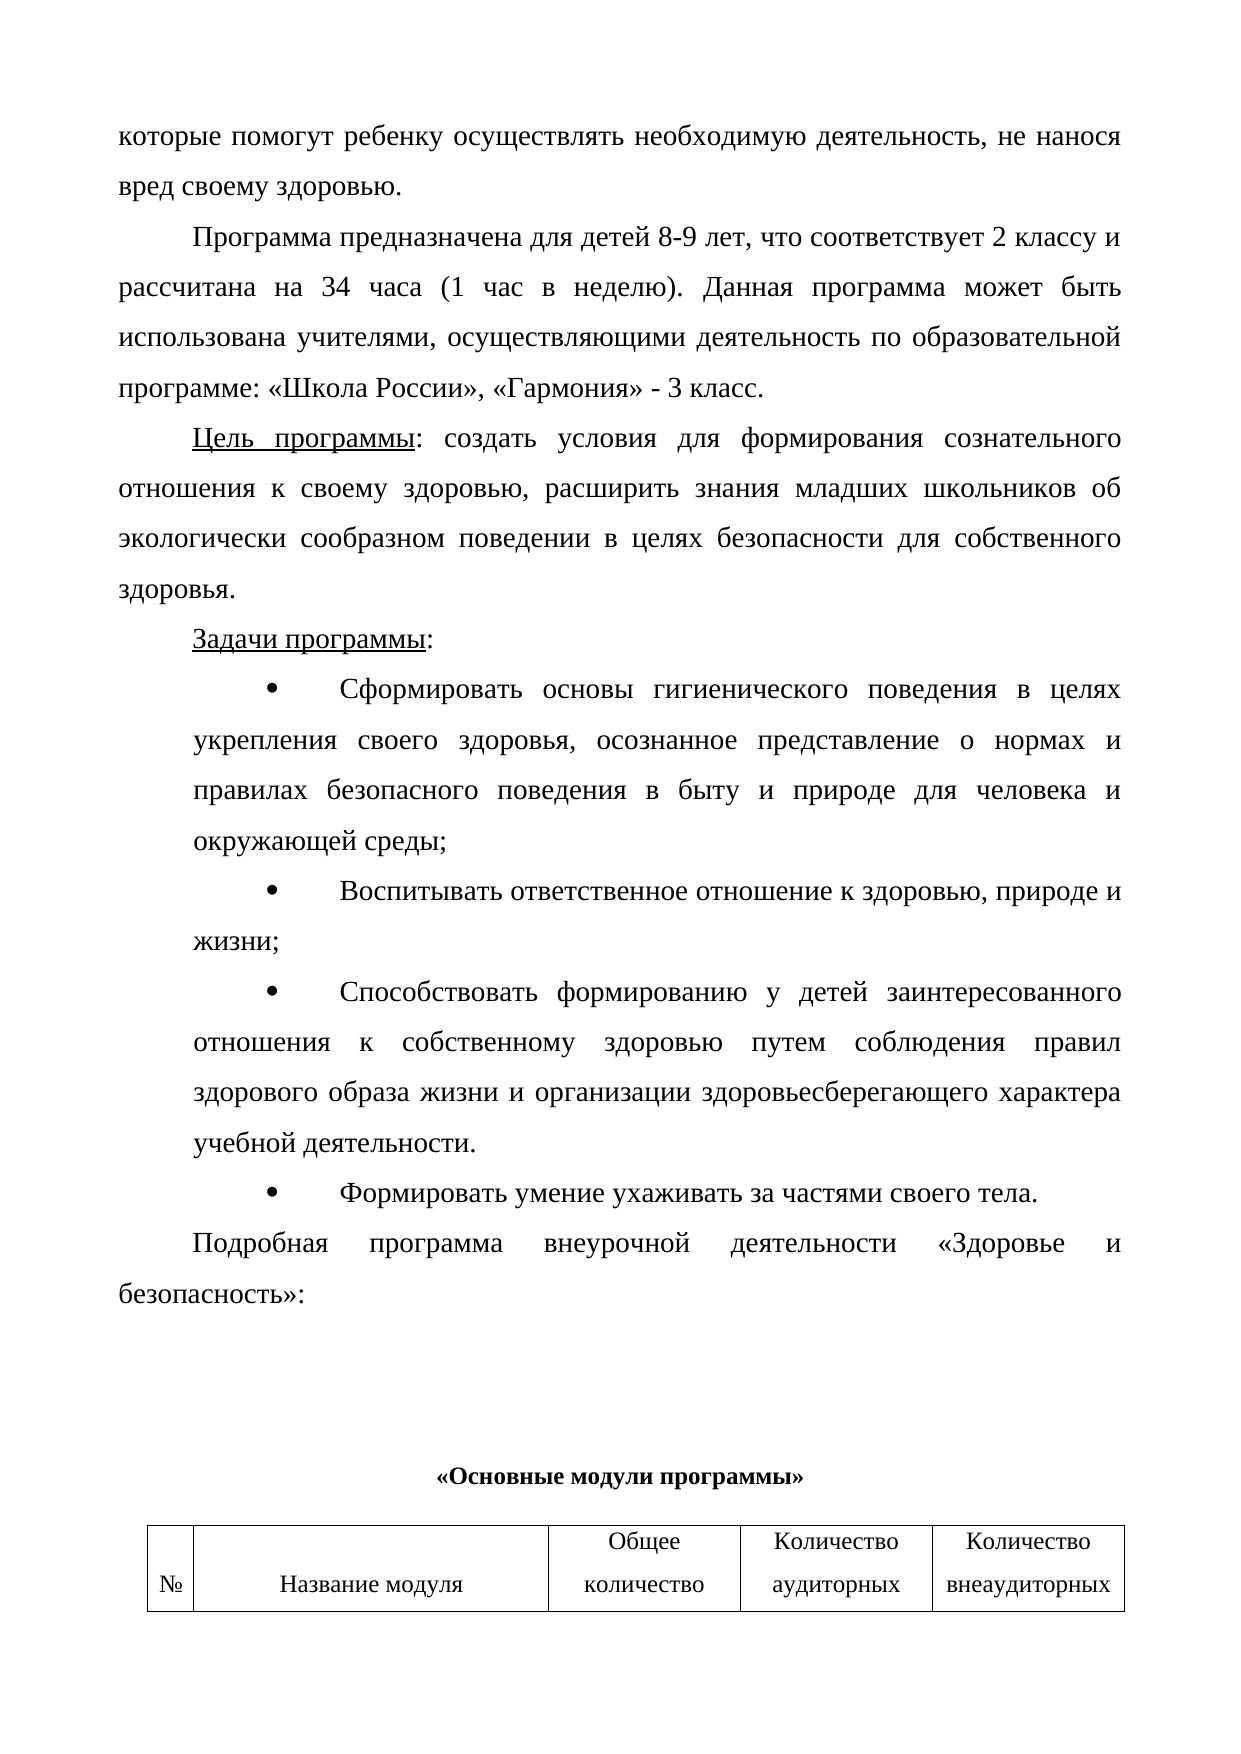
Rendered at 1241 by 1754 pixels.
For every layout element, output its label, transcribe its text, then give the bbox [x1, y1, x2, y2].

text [118, 118, 1122, 202]
table_header Название модуля [194, 1526, 548, 1611]
text Задачи программы: [118, 621, 1122, 655]
text «Основные модули программы» [118, 1461, 1122, 1490]
list Воспитывать ответственное отношение к здоровью, природе и жизни; [193, 873, 1122, 957]
text Цель программы: создать условия для формирования сознательного отношения к своему здоровью, расширить знания младших школьников об экологически сообразном поведении в целях безопасности для собственного здоровья. [118, 420, 1122, 604]
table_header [933, 1526, 1124, 1611]
text Программа предназначена для детей 8-9 лет, что соответствует 2 классу и рассчитана на 34 часа (1 час в неделю). Данная программа может быть использована учителями, осуществляющими деятельность по образовательной программе: «Школа России», «Гармония» - 3 класс. [118, 219, 1122, 403]
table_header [741, 1526, 932, 1611]
table_header № [148, 1526, 193, 1611]
text Подробная программа внеурочной деятельности «Здоровье и безопасность»: [118, 1225, 1122, 1309]
list Способствовать формированию у детей заинтересованного отношения к собственному здоровью путем соблюдения правил здорового образа жизни и организации здоровьесберегающего характера учебной деятельности. [193, 974, 1122, 1158]
list Сформировать основы гигиенического поведения в целях укрепления своего здоровья, осознанное представление о нормах и правилах безопасного поведения в быту и природе для человека и окружающей среды; [193, 672, 1122, 856]
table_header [549, 1526, 740, 1611]
list Формировать умение ухаживать за частями своего тела. [193, 1175, 1122, 1209]
